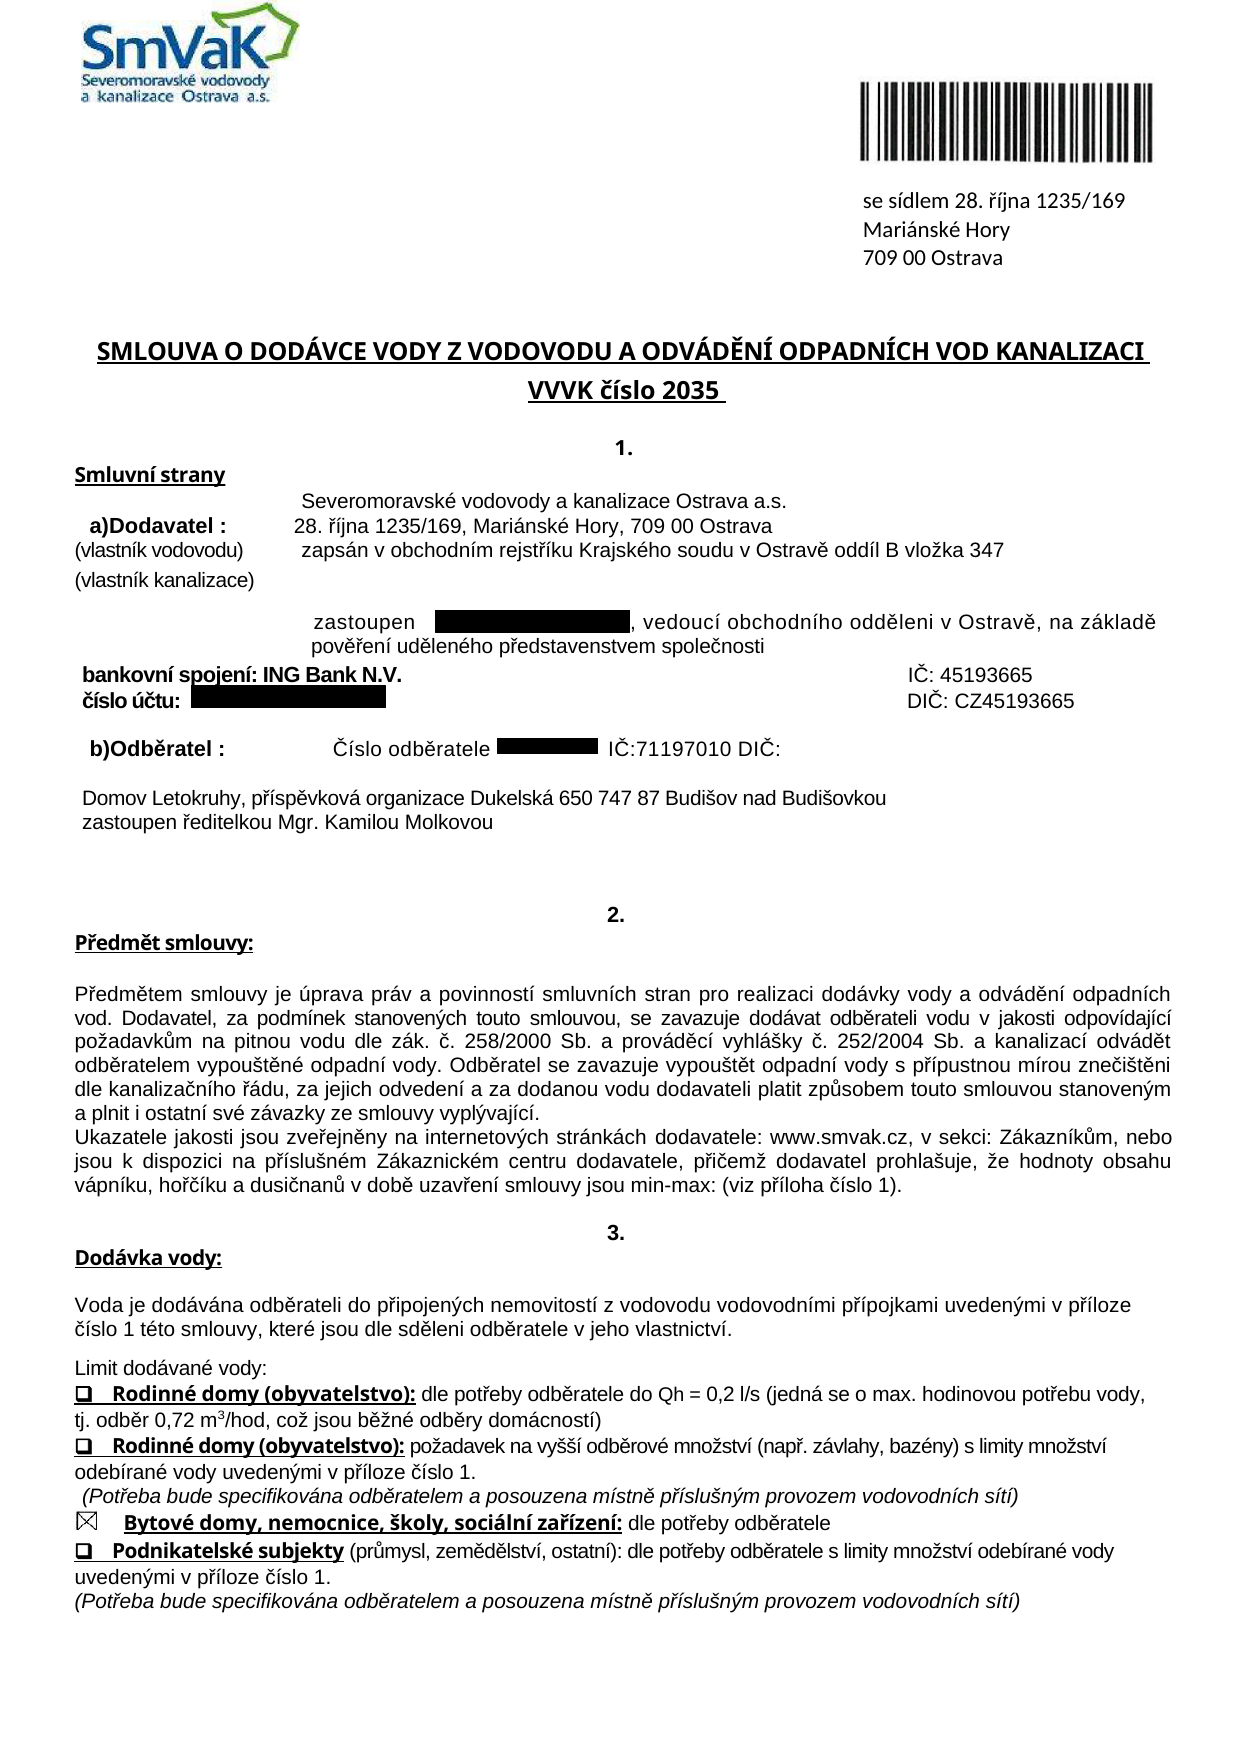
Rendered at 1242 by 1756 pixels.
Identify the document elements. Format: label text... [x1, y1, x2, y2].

list Odběratel : Číslo odběratele IČ:71197010 DIČ: [89, 736, 1173, 761]
list Dodavatel : 28. října 1235/169, Mariánské Hory, 709 00 Ostrava [89, 513, 1173, 538]
list Podnikatelské subjekty (průmysl, zemědělství, ostatní): dle potřeby odběratele s limity množství odebírané vody uvedenými v příloze číslo 1. [74, 1536, 1158, 1589]
text Voda je dodávána odběrateli do připojených nemovitostí z vodovodu vodovodními přípojkami uvedenými v příloze číslo 1 této smlouvy, které jsou dle sděleni odběratele v jeho vlastnictví. [74, 1292, 1173, 1340]
text Předmět smlouvy: [74, 930, 1173, 955]
text (vlastník vodovodu) zapsán v obchodním rejstříku Krajského soudu v Ostravě oddíl B vložka 347 [74, 538, 1173, 562]
text (Potřeba bude specifikována odběratelem a posouzena místně příslušným provozem vodovodních sítí) Bytové domy, nemocnice, školy, sociální zařízení: dle potřeby odběratele [82, 1484, 1030, 1536]
text (vlastník kanalizace) [74, 568, 1173, 592]
text číslo účtu: DIČ: CZ45193665 [82, 691, 1173, 713]
text pověření uděleného představenstvem společnosti [74, 634, 1173, 658]
text Smluvní strany [74, 460, 1173, 489]
text 3. [607, 1223, 1173, 1245]
text Limit dodávané vody: [74, 1355, 1173, 1379]
list Rodinné domy (obyvatelstvo): požadavek na vyšší odběrové množství (např. závlahy, bazény) s limity množství odebírané vody uvedenými v příloze číslo 1. [74, 1432, 1158, 1484]
picture [850, 75, 1156, 166]
list Rodinné domy (obyvatelstvo): dle potřeby odběratele do Qh = 0,2 l/s (jedná se o max. hodinovou potřebu vody, tj. odběr 0,72 m3/hod, což jsou běžné odběry domácností) [74, 1379, 1158, 1432]
text zastoupen , vedoucí obchodního odděleni v Ostravě, na základě [74, 610, 1173, 634]
text 2. [607, 905, 1173, 927]
text Domov Letokruhy, příspěvková organizace Dukelská 650 747 87 Budišov nad Budišovkou zastoupen ředitelkou Mgr. Kamilou Molkovou [82, 786, 940, 834]
text Dodávka vody: [74, 1245, 1173, 1270]
text Ukazatele jakosti jsou zveřejněny na internetových stránkách dodavatele: www.smvak.cz, v sekci: Zákazníkům, nebo jsou k dispozici na příslušném Zákaznickém centru dodavatele, přičemž dodavatel prohlašuje, že hodnoty obsahu vápníku, hořčíku a dusičnanů v době uzavření smlouvy jsou min-max: (viz příloha číslo 1). [74, 1125, 1173, 1197]
text bankovní spojení: ING Bank N.V. IČ: 45193665 [82, 662, 1173, 687]
text SMLOUVA O DODÁVCE VODY Z VODOVODU A ODVÁDĚNÍ ODPADNÍCH VOD KANALIZACI VVVK číslo 2035 [74, 333, 1173, 406]
picture [74, 0, 303, 106]
text (Potřeba bude specifikována odběratelem a posouzena místně příslušným provozem vodovodních sítí) [74, 1589, 1173, 1613]
picture [68, 1510, 97, 1529]
text Předmětem smlouvy je úprava práv a povinností smluvních stran pro realizaci dodávky vody a odvádění odpadních vod. Dodavatel, za podmínek stanovených touto smlouvou, se zavazuje dodávat odběrateli vodu v jakosti odpovídající požadavkům na pitnou vodu dle zák. č. 258/2000 Sb. a prováděcí vyhlášky č. 252/2004 Sb. a kanalizací odvádět odběratelem vypouštěné odpadní vody. Odběratel se zavazuje vypouštět odpadní vody s přípustnou mírou znečištěni dle kanalizačního řádu, za jejich odvedení a za dodanou vodu dodavateli platit způsobem touto smlouvou stanoveným a plnit i ostatní své závazky ze smlouvy vyplývající. [74, 981, 1173, 1125]
text 1. [74, 438, 1173, 460]
text Severomoravské vodovody a kanalizace Ostrava a.s. [74, 489, 1173, 513]
